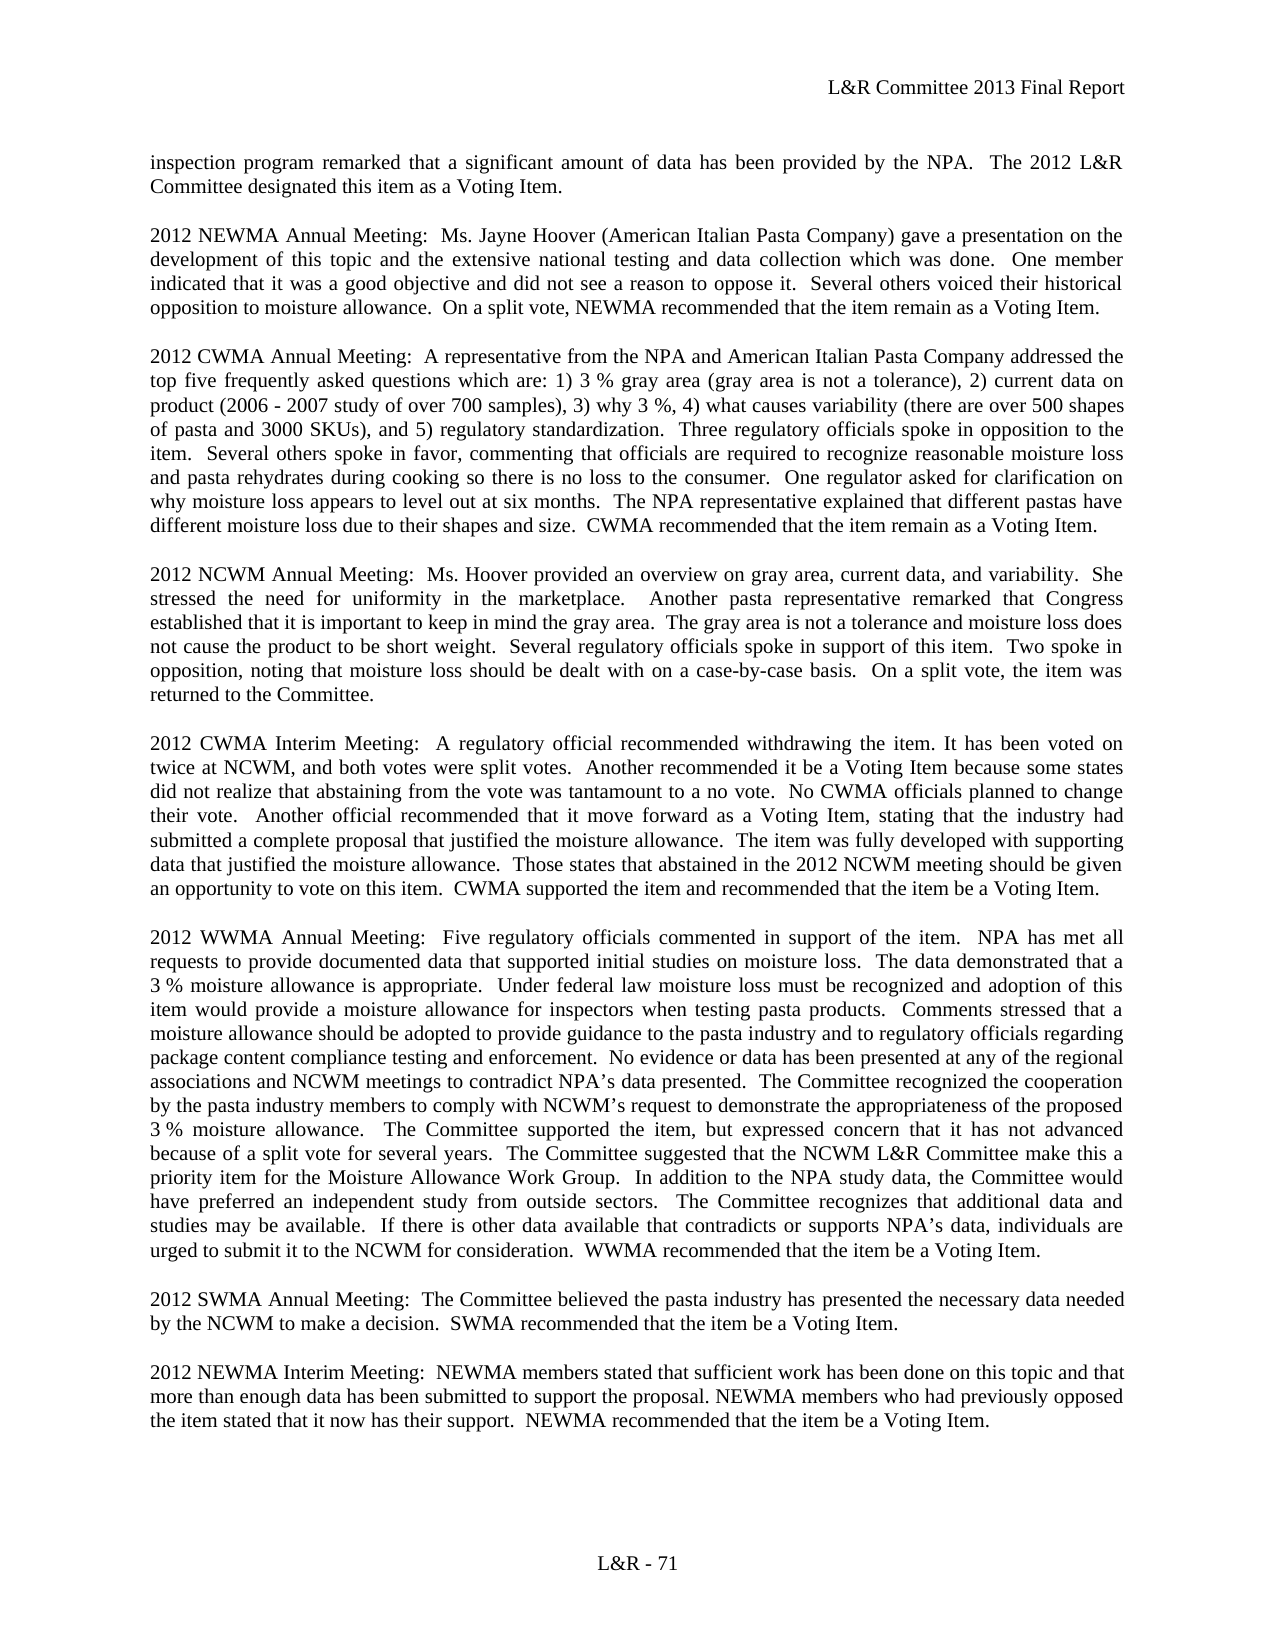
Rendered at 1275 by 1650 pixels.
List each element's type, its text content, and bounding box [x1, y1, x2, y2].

text 2012 NEWMA Interim Meeting: NEWMA members stated that sufficient work has been done on this topic and that more than enough data has been submitted to support the proposal. NEWMA members who had previously opposed the item stated that it now has their support. NEWMA recommended that the item be a Voting Item. [150, 1360, 1125, 1432]
list 2012 WWMA Annual Meeting: Five regulatory officials commented in support of the item. NPA has met all requests to provide documented data that supported initial studies on moisture loss. The data demonstrated that a 3 % moisture allowance is appropriate. Under federal law moisture loss must be recognized and adoption of this item would provide a moisture allowance for inspectors when testing pasta products. Comments stressed that a moisture allowance should be adopted to provide guidance to the pasta industry and to regulatory officials regarding package content compliance testing and enforcement. No evidence or data has been presented at any of the regional associations and NCWM meetings to contradict NPA’s data presented. The Committee recognized the cooperation by the pasta industry members to comply with NCWM’s request to demonstrate the appropriateness of the proposed 3 % moisture allowance. The Committee supported the item, but expressed concern that it has not advanced because of a split vote for several years. The Committee suggested that the NCWM L&R Committee make this a priority item for the Moisture Allowance Work Group. In addition to the NPA study data, the Committee would have preferred an independent study from outside sectors. The Committee recognizes that additional data and studies may be available. If there is other data available that contradicts or supports NPA’s data, individuals are urged to submit it to the NCWM for consideration. WWMA recommended that the item be a Voting Item. [150, 925, 1125, 1262]
list 2012 SWMA Annual Meeting: The Committee believed the pasta industry has presented the necessary data needed by the NCWM to make a decision. SWMA recommended that the item be a Voting Item. [150, 1287, 1125, 1335]
text 2012 NEWMA Annual Meeting: Ms. Jayne Hoover (American Italian Pasta Company) gave a presentation on the development of this topic and the extensive national testing and data collection which was done. One member indicated that it was a good objective and did not see a reason to oppose it. Several others voiced their historical opposition to moisture allowance. On a split vote, NEWMA recommended that the item remain as a Voting Item. [150, 223, 1125, 319]
text 2012 CWMA Interim Meeting: A regulatory official recommended withdrawing the item. It has been voted on twice at NCWM, and both votes were split votes. Another recommended it be a Voting Item because some states did not realize that abstaining from the vote was tantamount to a no vote. No CWMA officials planned to change their vote. Another official recommended that it move forward as a Voting Item, stating that the industry had submitted a complete proposal that justified the moisture allowance. The item was fully developed with supporting data that justified the moisture allowance. Those states that abstained in the 2012 NCWM meeting should be given an opportunity to vote on this item. CWMA supported the item and recommended that the item be a Voting Item. [150, 731, 1125, 900]
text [150, 150, 1125, 198]
text 2012 CWMA Annual Meeting: A representative from the NPA and American Italian Pasta Company addressed the top five frequently asked questions which are: 1) 3 % gray area (gray area is not a tolerance), 2) current data on product (2006 - 2007 study of over 700 samples), 3) why 3 %, 4) what causes variability (there are over 500 shapes of pasta and 3000 SKUs), and 5) regulatory standardization. Three regulatory officials spoke in opposition to the item. Several others spoke in favor, commenting that officials are required to recognize reasonable moisture loss and pasta rehydrates during cooking so there is no loss to the consumer. One regulator asked for clarification on why moisture loss appears to level out at six months. The NPA representative explained that different pastas have different moisture loss due to their shapes and size. CWMA recommended that the item remain as a Voting Item. [150, 344, 1125, 537]
text 2012 NCWM Annual Meeting: Ms. Hoover provided an overview on gray area, current data, and variability. She stressed the need for uniformity in the marketplace. Another pasta representative remarked that Congress established that it is important to keep in mind the gray area. The gray area is not a tolerance and moisture loss does not cause the product to be short weight. Several regulatory officials spoke in support of this item. Two spoke in opposition, noting that moisture loss should be dealt with on a case-by-case basis. On a split vote, the item was returned to the Committee. [150, 562, 1125, 706]
